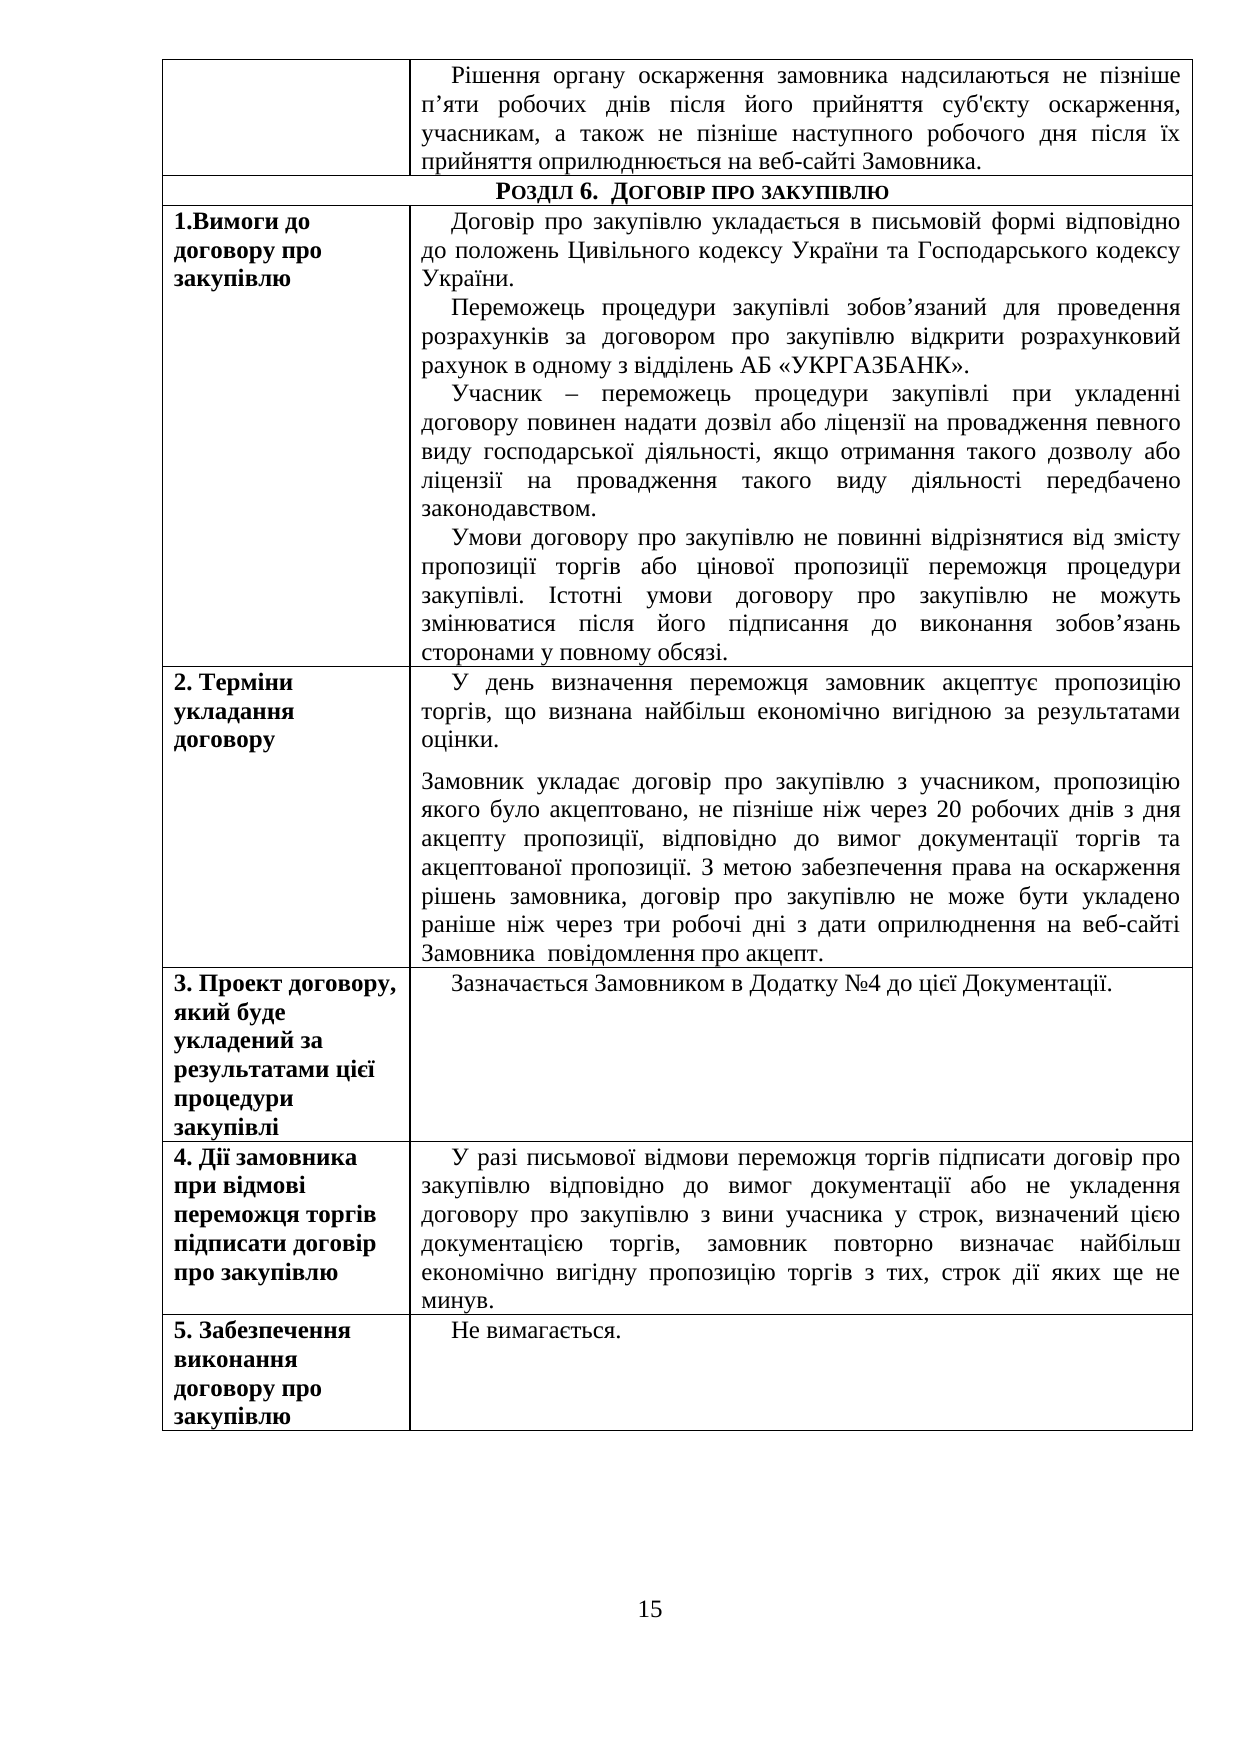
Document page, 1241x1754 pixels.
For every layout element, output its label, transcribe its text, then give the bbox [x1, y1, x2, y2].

table_cell 4. Дії замовника при відмові переможця торгів підписати договір про закупівлю [163, 1142, 409, 1314]
table_cell 1.Вимоги до договору про закупівлю [163, 206, 409, 666]
table_cell Не вимагається. [411, 1315, 1192, 1430]
table_cell 2. Терміни укладання договору [163, 667, 409, 967]
table_cell Зазначається Замовником в Додатку №4 до цієї Документації. [411, 968, 1192, 1141]
table_cell У разі письмової відмови переможця торгів підписати договір про закупівлю відповідно до вимог документації або не укладення договору про закупівлю з вини учасника у строк, визначений цією документацією торгів, замовник повторно визначає найбільш економічно вигідну пропозицію торгів з тих, строк дії яких ще не минув. [411, 1142, 1192, 1314]
table_cell Договір про закупівлю укладається в письмовій формі відповідно до положень Цивільного кодексу України та Господарського кодексу України. Переможець процедури закупівлі зобов’язаний для проведення розрахунків за договором про закупівлю відкрити розрахунковий рахунок в одному з відділень АБ «УКРГАЗБАНК». Учасник – переможець процедури закупівлі при укладенні договору повинен надати дозвіл або ліцензії на провадження певного виду господарської діяльності, якщо отримання такого дозволу або ліцензії на провадження такого виду діяльності передбачено законодавством. Умови договору про закупівлю не повинні відрізнятися від змісту пропозиції торгів або цінової пропозиції переможця процедури закупівлі. Істотні умови договору про закупівлю не можуть змінюватися після його підписання до виконання зобов’язань сторонами у повному обсязі. [411, 206, 1192, 666]
table_cell 5. Забезпечення виконання договору про закупівлю [163, 1315, 409, 1430]
table_cell У день визначення переможця замовник акцептує пропозицію торгів, що визнана найбільш економічно вигідною за результатами оцінки. Замовник укладає договір про закупівлю з учасником, пропозицію якого було акцептовано, не пізніше ніж через 20 робочих днів з дня акцепту пропозиції, відповідно до вимог документації торгів та акцептованої пропозиції. З метою забезпечення права на оскарження рішень замовника, договір про закупівлю не може бути укладено раніше ніж через три робочі дні з дати оприлюднення на веб-сайті Замовника повідомлення про акцепт. [411, 667, 1192, 967]
table_cell Розділ 6. Договір про закупівлю [163, 176, 1192, 205]
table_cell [163, 60, 409, 175]
table_cell 3. Проект договору, який буде укладений за результатами цієї процедури закупівлі [163, 968, 409, 1141]
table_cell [411, 60, 1192, 175]
